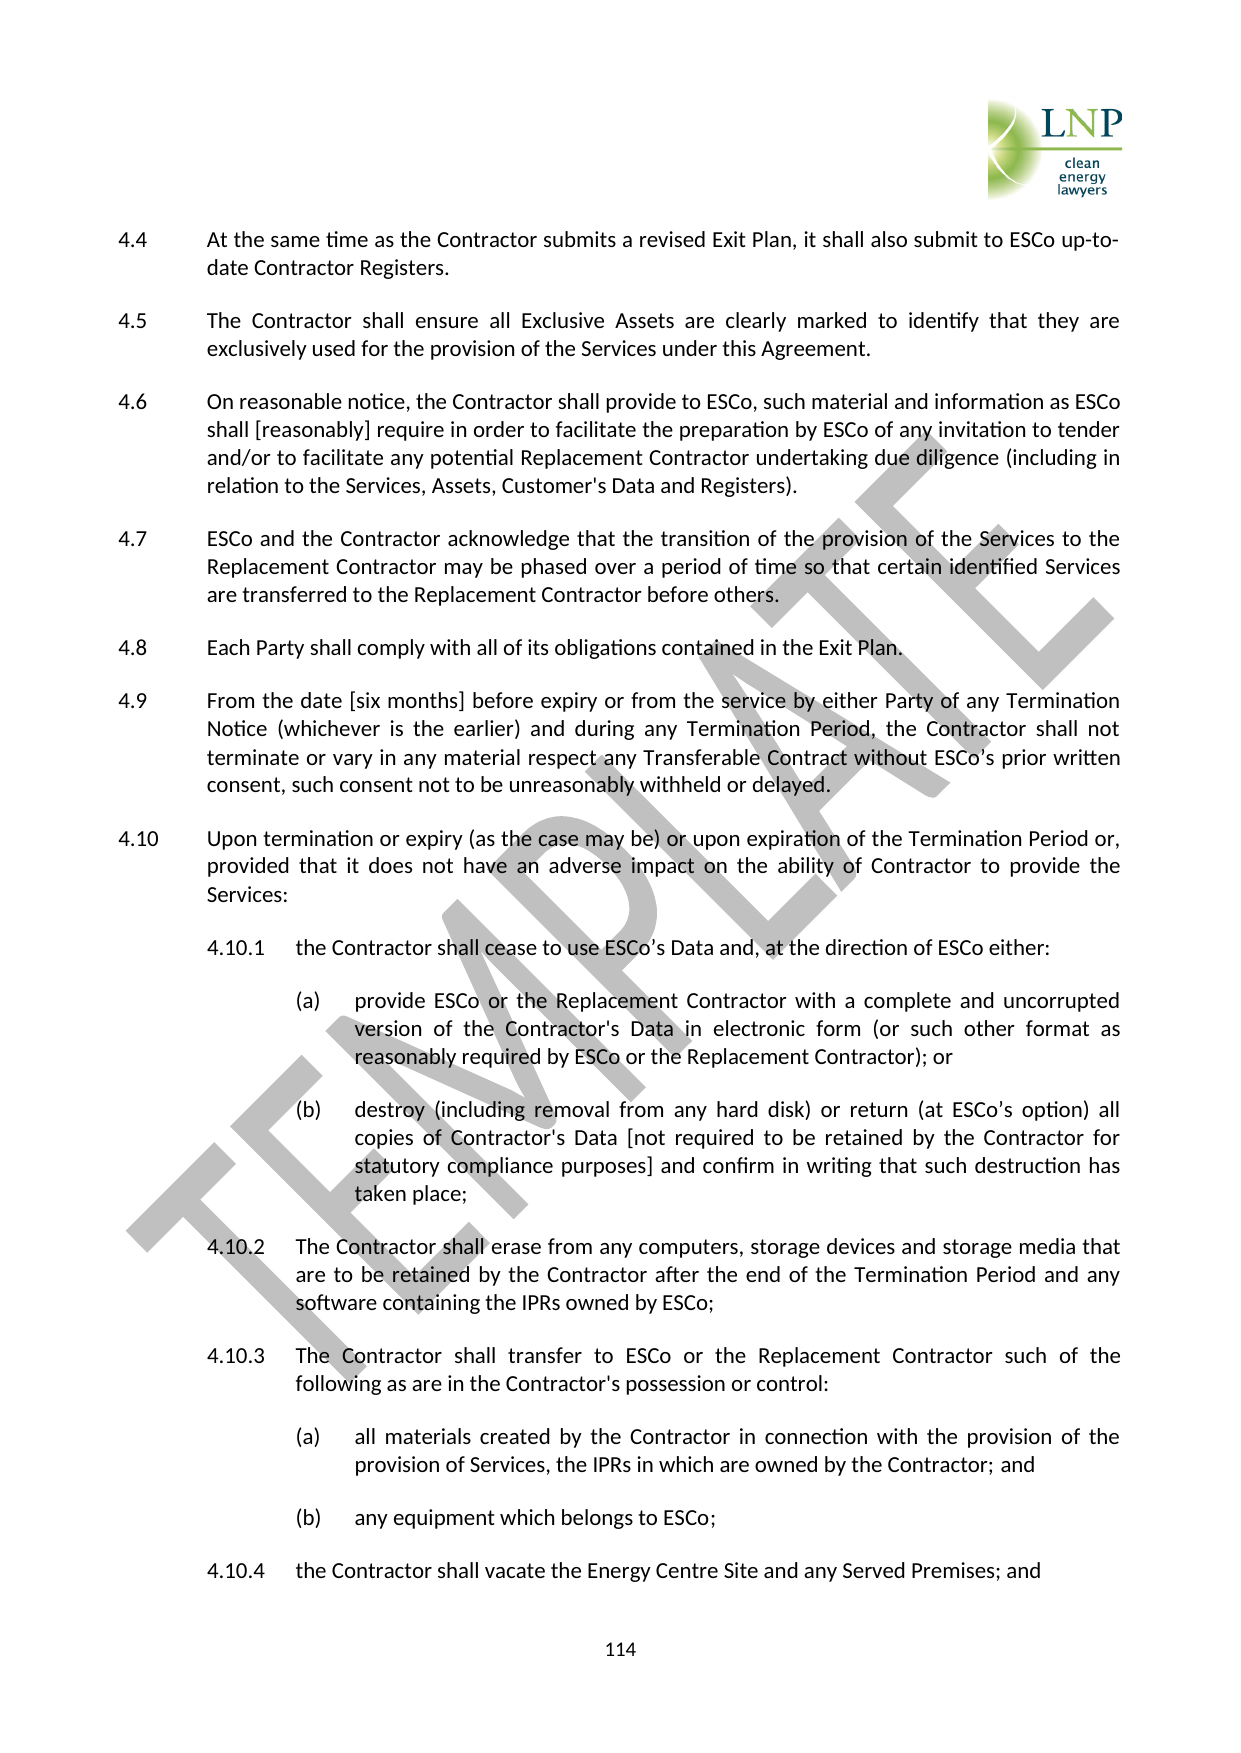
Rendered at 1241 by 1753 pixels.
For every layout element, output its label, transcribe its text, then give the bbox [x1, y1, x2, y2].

text all materials created by the Contractor in connection with the provision of the provision of Services, the IPRs in which are owned by the Contractor; and [295, 1422, 1122, 1478]
text On reasonable notice, the Contractor shall provide to ESCo, such material and information as ESCo shall [reasonably] require in order to facilitate the preparation by ESCo of any invitation to tender and/or to facilitate any potential Replacement Contractor undertaking due diligence (including in relation to the Services, Assets, Customer's Data and Registers). [118, 387, 1122, 499]
text The Contractor shall erase from any computers, storage devices and storage media that are to be retained by the Contractor after the end of the Termination Period and any software containing the IPRs owned by ESCo; [207, 1232, 1122, 1316]
text The Contractor shall transfer to ESCo or the Replacement Contractor such of the following as are in the Contractor's possession or control: [207, 1341, 1122, 1397]
text destroy (including removal from any hard disk) or return (at ESCo’s option) all copies of Contractor's Data [not required to be retained by the Contractor for statutory compliance purposes] and confirm in writing that such destruction has taken place; [295, 1095, 1122, 1207]
text At the same time as the Contractor submits a revised Exit Plan, it shall also submit to ESCo up-to-date Contractor Registers. [118, 225, 1122, 281]
text Each Party shall comply with all of its obligations contained in the Exit Plan. [118, 633, 1122, 662]
text the Contractor shall cease to use ESCo’s Data and, at the direction of ESCo either: [207, 933, 1122, 961]
text ESCo and the Contractor acknowledge that the transition of the provision of the Services to the Replacement Contractor may be phased over a period of time so that certain identified Services are transferred to the Replacement Contractor before others. [118, 524, 1122, 608]
text The Contractor shall ensure all Exclusive Assets are clearly marked to identify that they are exclusively used for the provision of the Services under this Agreement. [118, 306, 1122, 362]
picture [988, 87, 1123, 213]
text provide ESCo or the Replacement Contractor with a complete and uncorrupted version of the Contractor's Data in electronic form (or such other format as reasonably required by ESCo or the Replacement Contractor); or [295, 986, 1122, 1070]
text From the date [six months] before expiry or from the service by either Party of any Termination Notice (whichever is the earlier) and during any Termination Period, the Contractor shall not terminate or vary in any material respect any Transferable Contract without ESCo’s prior written consent, such consent not to be unreasonably withheld or delayed. [118, 687, 1122, 799]
text Upon termination or expiry (as the case may be) or upon expiration of the Termination Period or, provided that it does not have an adverse impact on the ability of Contractor to provide the Services: [118, 824, 1122, 908]
text the Contractor shall vacate the Energy Centre Site and any Served Premises; and [207, 1556, 1122, 1584]
text any equipment which belongs to ESCo; [295, 1503, 1122, 1531]
